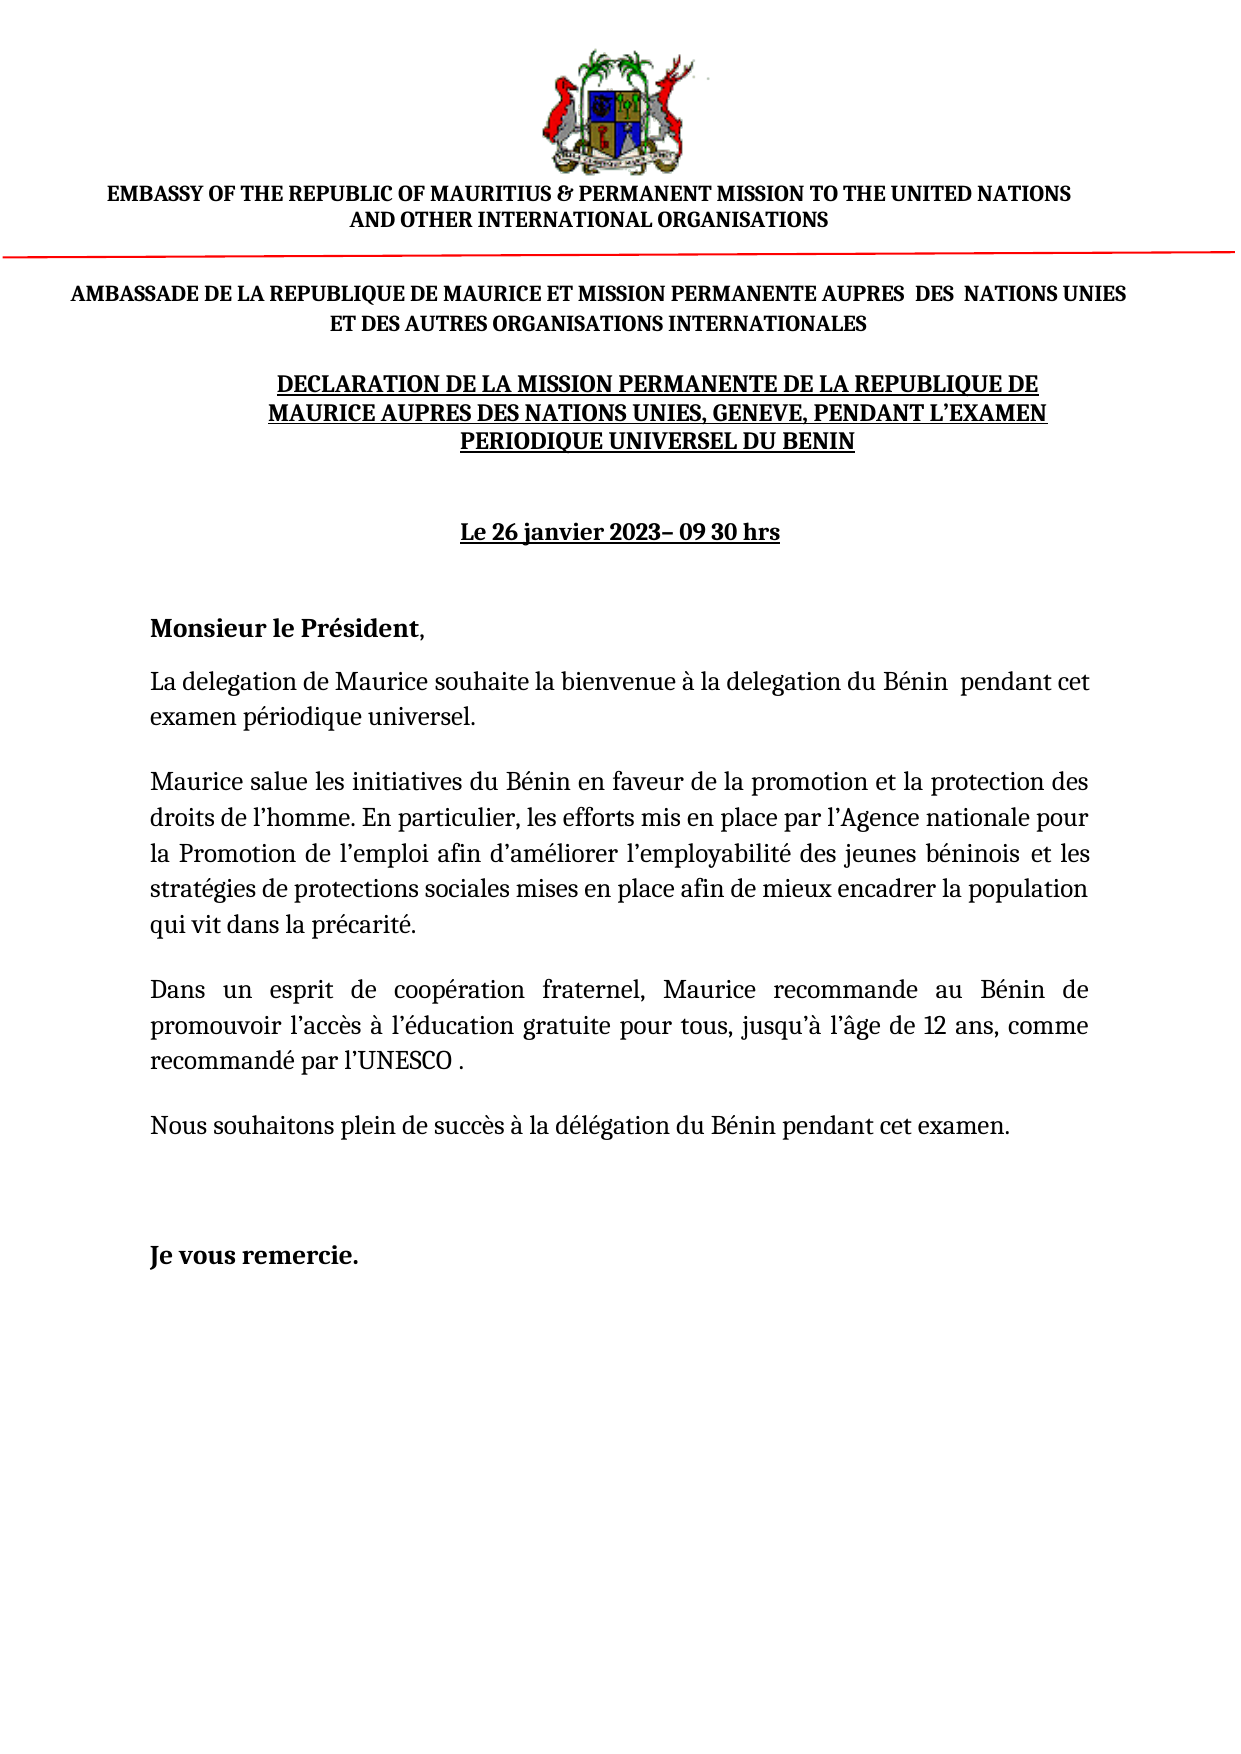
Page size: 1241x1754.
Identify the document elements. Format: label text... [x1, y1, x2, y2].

text AMBASSADE DE LA REPUBLIQUE DE MAURICE ET MISSION PERMANENTE AUPRES DES NATIONS UNIES [0, 281, 1221, 307]
text DECLARATION DE LA MISSION PERMANENTE DE LA REPUBLIQUE DE MAURICE AUPRES DES NATIONS UNIES, GENEVE, PENDANT L’EXAMEN PERIODIQUE UNIVERSEL DU BENIN [225, 370, 1090, 456]
text Dans un esprit de coopération fraternel, Maurice recommande au Bénin de promouvoir l’accès à l’éducation gratuite pour tous, jusqu’à l’âge de 12 ans, comme recommandé par l’UNESCO . [150, 974, 1090, 1077]
text ET DES AUTRES ORGANISATIONS INTERNATIONALES [0, 311, 1221, 337]
text Le 26 janvier 2023– 09 30 hrs [150, 518, 1090, 547]
text Nous souhaitons plein de succès à la délégation du Bénin pendant cet examen. [150, 1110, 1090, 1141]
picture [527, 44, 713, 181]
text La delegation de Maurice souhaite la bienvenue à la delegation du Bénin pendant cet examen périodique universel. [150, 666, 1090, 732]
text Monsieur le Président, [150, 613, 1090, 644]
text Maurice salue les initiatives du Bénin en faveur de la promotion et la protection des droits de l’homme. En particulier, les efforts mis en place par l’Agence nationale pour la Promotion de l’emploi afin d’améliorer l’employabilité des jeunes béninois et les stratégies de protections sociales mises en place afin de mieux encadrer la population qui vit dans la précarité. [150, 766, 1090, 940]
text EMBASSY OF THE REPUBLIC OF MAURITIUS & PERMANENT MISSION TO THE UNITED NATIONS AND OTHER INTERNATIONAL ORGANISATIONS [87, 181, 1090, 234]
text Je vous remercie. [150, 1240, 1090, 1271]
